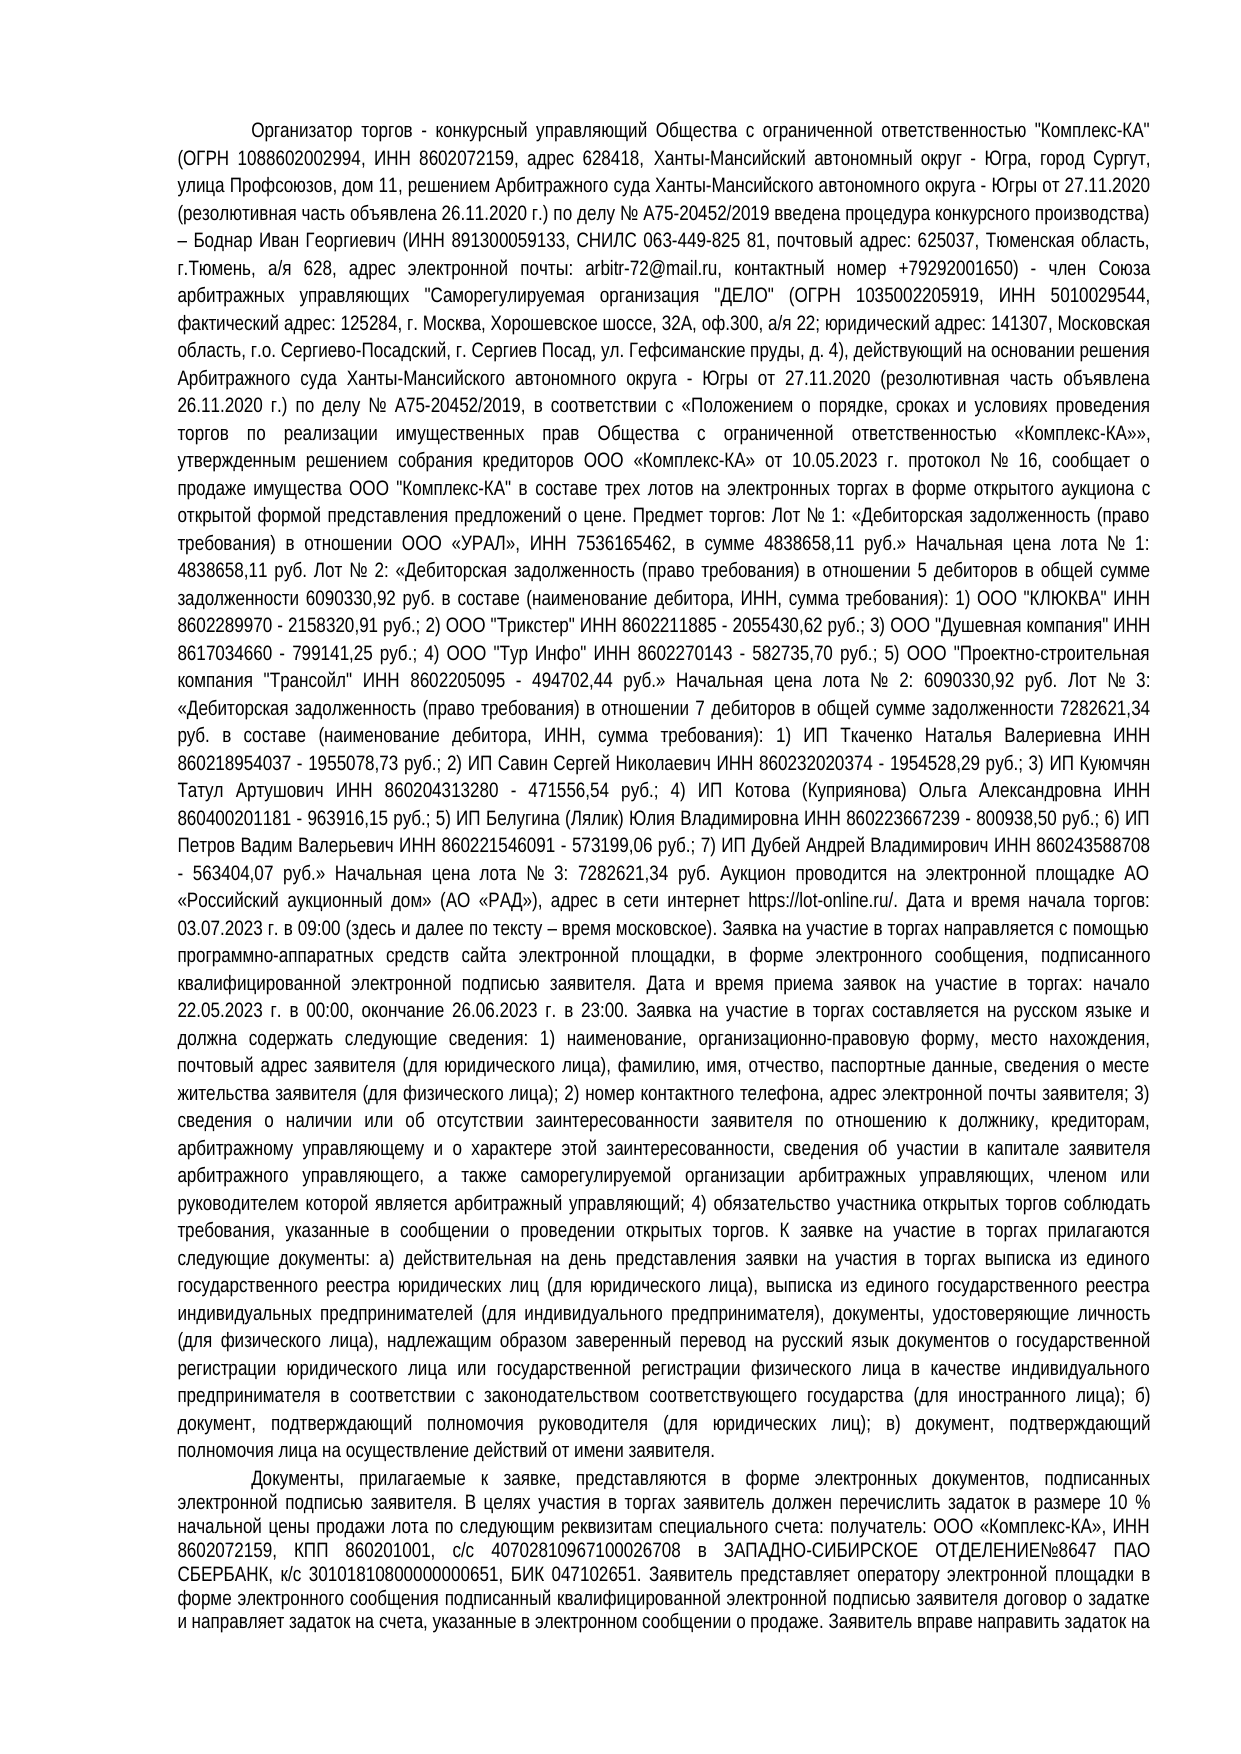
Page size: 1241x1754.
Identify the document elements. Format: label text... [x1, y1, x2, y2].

text Организатор торгов - конкурсный управляющий Общества с ограниченной ответственностью "Комплекс-КА" (ОГРН 1088602002994, ИНН 8602072159, адрес 628418, Ханты-Мансийский автономный округ - Югра, город Сургут, улица Профсоюзов, дом 11, решением Арбитражного суда Ханты-Мансийского автономного округа - Югры от 27.11.2020 (резолютивная часть объявлена 26.11.2020 г.) по делу № А75-20452/2019 введена процедура конкурсного производства) – Боднар Иван Георгиевич (ИНН 891300059133, СНИЛС 063-449-825 81, почтовый адрес: 625037, Тюменская область, г.Тюмень, а/я 628, адрес электронной почты: arbitr-72@mail.ru, контактный номер +79292001650) - член Союза арбитражных управляющих "Саморегулируемая организация "ДЕЛО" (ОГРН 1035002205919, ИНН 5010029544, фактический адрес: 125284, г. Москва, Хорошевское шоссе, 32А, оф.300, а/я 22; юридический адрес: 141307, Московская область, г.о. Сергиево-Посадский, г. Сергиев Посад, ул. Гефсиманские пруды, д. 4), действующий на основании решения Арбитражного суда Ханты-Мансийского автономного округа - Югры от 27.11.2020 (резолютивная часть объявлена 26.11.2020 г.) по делу № А75-20452/2019, в соответствии с «Положением о порядке, сроках и условиях проведения торгов по реализации имущественных прав Общества с ограниченной ответственностью «Комплекс-КА»», утвержденным решением собрания кредиторов ООО «Комплекс-КА» от 10.05.2023 г. протокол № 16, сообщает о продаже имущества ООО "Комплекс-КА" в составе трех лотов на электронных торгах в форме открытого аукциона с открытой формой представления предложений о цене. Предмет торгов: Лот № 1: «Дебиторская задолженность (право требования) в отношении ООО «УРАЛ», ИНН 7536165462, в сумме 4838658,11 руб.» Начальная цена лота № 1: 4838658,11 руб. Лот № 2: «Дебиторская задолженность (право требования) в отношении 5 дебиторов в общей сумме задолженности 6090330,92 руб. в составе (наименование дебитора, ИНН, сумма требования): 1) ООО "КЛЮКВА" ИНН 8602289970 - 2158320,91 руб.; 2) ООО "Трикстер" ИНН 8602211885 - 2055430,62 руб.; 3) ООО "Душевная компания" ИНН 8617034660 - 799141,25 руб.; 4) ООО "Тур Инфо" ИНН 8602270143 - 582735,70 руб.; 5) ООО "Проектно-строительная компания "Трансойл" ИНН 8602205095 - 494702,44 руб.» Начальная цена лота № 2: 6090330,92 руб. Лот № 3: «Дебиторская задолженность (право требования) в отношении 7 дебиторов в общей сумме задолженности 7282621,34 руб. в составе (наименование дебитора, ИНН, сумма требования): 1) ИП Ткаченко Наталья Валериевна ИНН 860218954037 - 1955078,73 руб.; 2) ИП Савин Сергей Николаевич ИНН 860232020374 - 1954528,29 руб.; 3) ИП Куюмчян Татул Артушович ИНН 860204313280 - 471556,54 руб.; 4) ИП Котова (Куприянова) Ольга Александровна ИНН 860400201181 - 963916,15 руб.; 5) ИП Белугина (Лялик) Юлия Владимировна ИНН 860223667239 - 800938,50 руб.; 6) ИП Петров Вадим Валерьевич ИНН 860221546091 - 573199,06 руб.; 7) ИП Дубей Андрей Владимирович ИНН 860243588708 - 563404,07 руб.» Начальная цена лота № 3: 7282621,34 руб. Аукцион проводится на электронной площадке АО «Российский аукционный дом» (АО «РАД»), адрес в сети интернет https://lot-online.ru/. Дата и время начала торгов: 03.07.2023 г. в 09:00 (здесь и далее по тексту – время московское). Заявка на участие в торгах направляется с помощью программно-аппаратных средств сайта электронной площадки, в форме электронного сообщения, подписанного квалифицированной электронной подписью заявителя. Дата и время приема заявок на участие в торгах: начало 22.05.2023 г. в 00:00, окончание 26.06.2023 г. в 23:00. Заявка на участие в торгах составляется на русском языке и должна содержать следующие сведения: 1) наименование, организационно-правовую форму, место нахождения, почтовый адрес заявителя (для юридического лица), фамилию, имя, отчество, паспортные данные, сведения о месте жительства заявителя (для физического лица); 2) номер контактного телефона, адрес электронной почты заявителя; 3) сведения о наличии или об отсутствии заинтересованности заявителя по отношению к должнику, кредиторам, арбитражному управляющему и о характере этой заинтересованности, сведения об участии в капитале заявителя арбитражного управляющего, а также саморегулируемой организации арбитражных управляющих, членом или руководителем которой является арбитражный управляющий; 4) обязательство участника открытых торгов соблюдать требования, указанные в сообщении о проведении открытых торгов. К заявке на участие в торгах прилагаются следующие документы: а) действительная на день представления заявки на участия в торгах выписка из единого государственного реестра юридических лиц (для юридического лица), выписка из единого государственного реестра индивидуальных предпринимателей (для индивидуального предпринимателя), документы, удостоверяющие личность (для физического лица), надлежащим образом заверенный перевод на русский язык документов о государственной регистрации юридического лица или государственной регистрации физического лица в качестве индивидуального предпринимателя в соответствии с законодательством соответствующего государства (для иностранного лица); б) документ, подтверждающий полномочия руководителя (для юридических лиц); в) документ, подтверждающий полномочия лица на осуществление действий от имени заявителя. [177, 118, 1152, 1462]
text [177, 1466, 1152, 1633]
